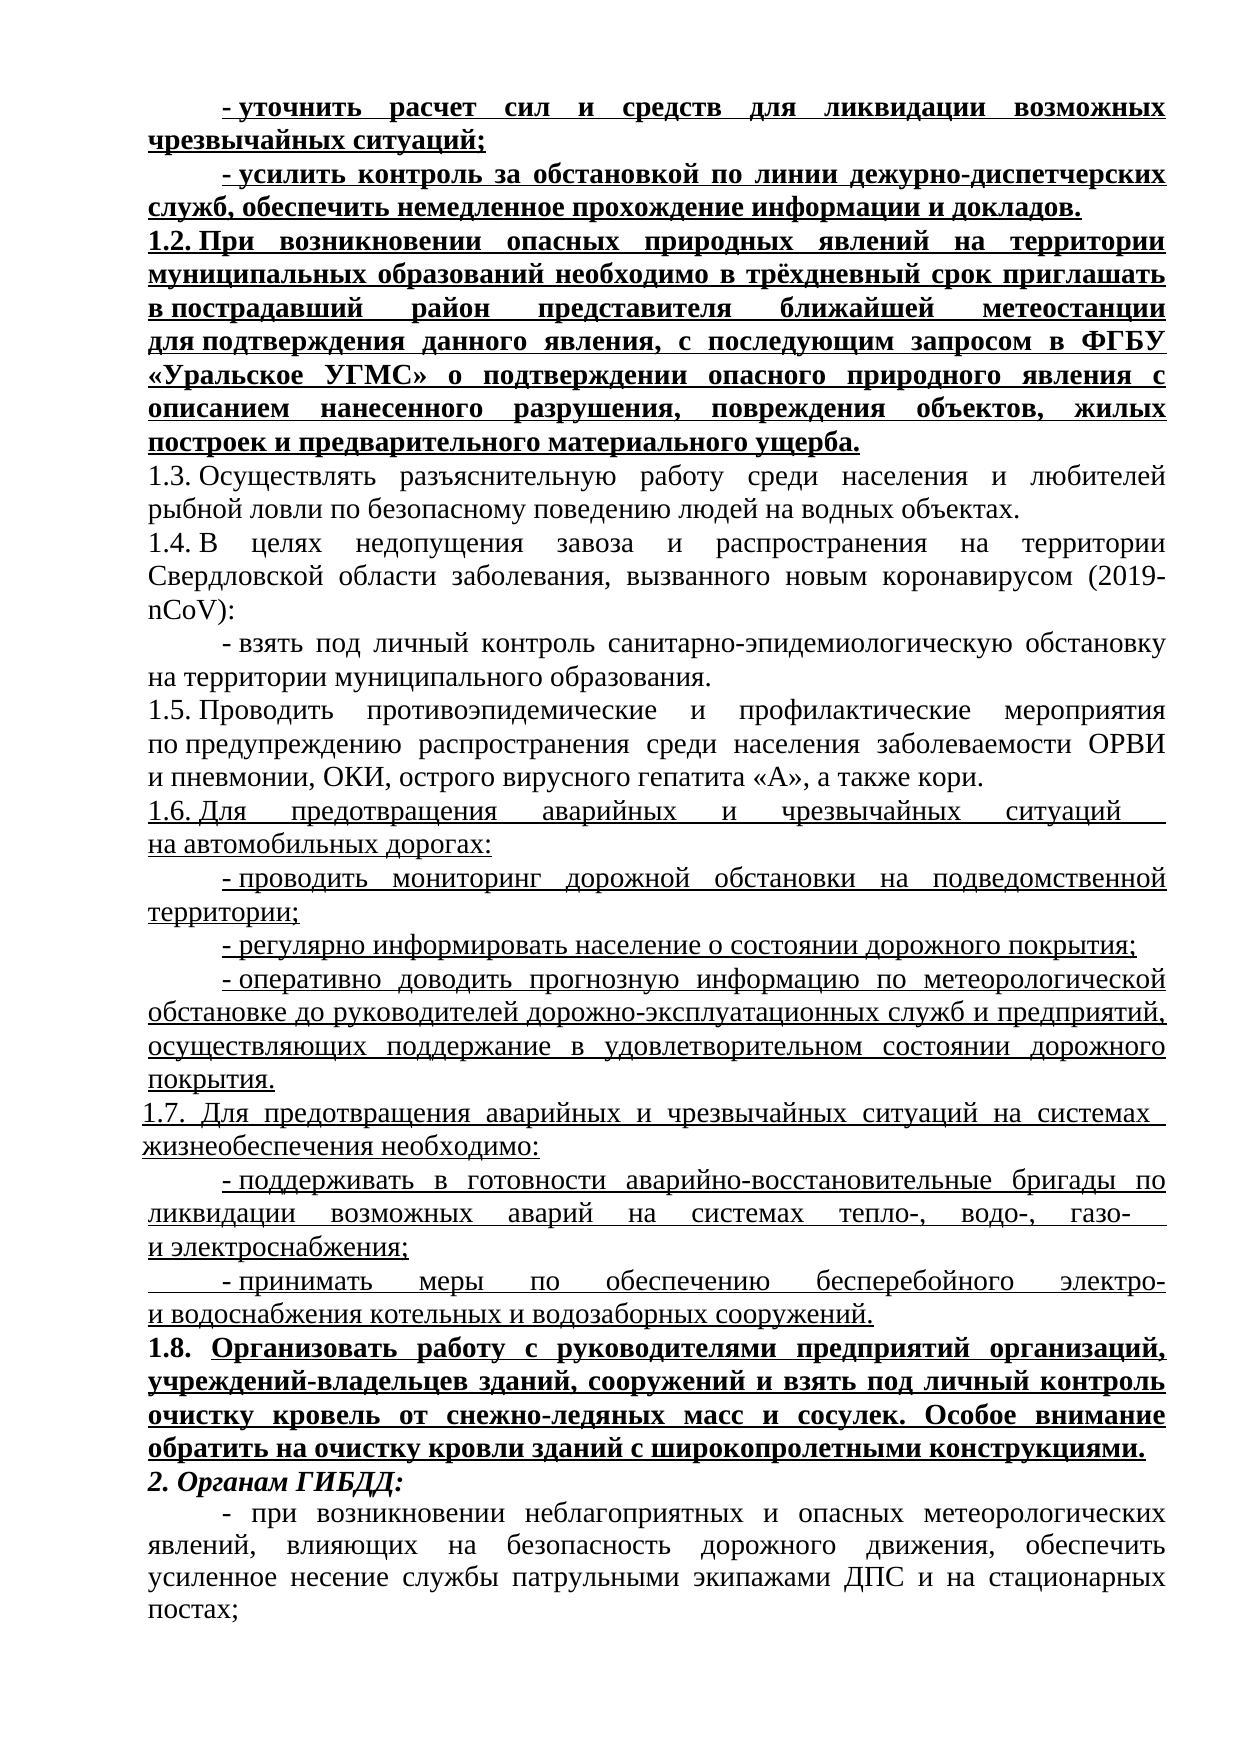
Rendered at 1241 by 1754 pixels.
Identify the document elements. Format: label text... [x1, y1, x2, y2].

text 1.7. Для предотвращения аварийных и чрезвычайных ситуаций на системах жизнеобеспечения необходимо: [142, 1095, 1167, 1162]
text - поддерживать в готовности аварийно-восстановительные бригады по ликвидации возможных аварий на системах тепло-, водо-, газо- и электроснабжения; [148, 1226, 1167, 1263]
text - усилить контроль за обстановкой по линии дежурно-диспетчерских служб, обеспечить немедленное прохождение информации и докладов. [148, 156, 1167, 223]
text - взять под личный контроль санитарно-эпидемиологическую обстановку на территории муниципального образования. [148, 625, 1167, 692]
text 1.2. При возникновении опасных природных явлений на территории муниципальных образований необходимо в трёхдневный срок приглашать в пострадавший район представителя ближайшей метеостанции для подтверждения данного явления, с последующим запросом в ФГБУ «Уральское УГМС» о подтверждении опасного природного явления с описанием нанесенного разрушения, повреждения объектов, жилых построек и предварительного материального ущерба. [148, 223, 1167, 353]
text 1.4. В целях недопущения завоза и распространения на территории Свердловской области заболевания, вызванного новым коронавирусом (2019-nCoV): [148, 525, 1167, 625]
text 1.3. Осуществлять разъяснительную работу среди населения и любителей рыбной ловли по безопасному поведению людей на водных объектах. [148, 458, 1167, 525]
text - уточнить расчет сил и средств для ликвидации возможных чрезвычайных ситуаций; [148, 89, 1167, 156]
text 1.2. При возникновении опасных природных явлений на территории муниципальных образований необходимо в трёхдневный срок приглашать в пострадавший район представителя ближайшей метеостанции для подтверждения данного явления, с последующим запросом в ФГБУ «Уральское УГМС» о подтверждении опасного природного явления с описанием нанесенного разрушения, повреждения объектов, жилых построек и предварительного материального ущерба. [148, 421, 1167, 458]
text 1.2. При возникновении опасных природных явлений на территории муниципальных образований необходимо в трёхдневный срок приглашать в пострадавший район представителя ближайшей метеостанции для подтверждения данного явления, с последующим запросом в ФГБУ «Уральское УГМС» о подтверждении опасного природного явления с описанием нанесенного разрушения, повреждения объектов, жилых построек и предварительного материального ущерба. [148, 354, 1167, 420]
text - проводить мониторинг дорожной обстановки на подведомственной территории; [148, 860, 1167, 927]
text - оперативно доводить прогнозную информацию по метеорологической обстановке до руководителей дорожно-эксплуатационных служб и предприятий, осуществляющих поддержание в удовлетворительном состоянии дорожного покрытия. [148, 961, 1167, 1023]
text - принимать меры по обеспечению бесперебойного электро- и водоснабжения котельных и водозаборных сооружений. [148, 1263, 1167, 1330]
text 1.8. Организовать работу с руководителями предприятий организаций, учреждений-владельцев зданий, сооружений и взять под личный контроль очистку кровель от снежно-ледяных масс и сосулек. Особое внимание обратить на очистку кровли зданий с широкопролетными конструкциями. [148, 1330, 1167, 1464]
text 1.6. Для предотвращения аварийных и чрезвычайных ситуаций на автомобильных дорогах: [148, 793, 1167, 860]
text 2. Органам ГИБДД: [148, 1464, 1167, 1497]
text - оперативно доводить прогнозную информацию по метеорологической обстановке до руководителей дорожно-эксплуатационных служб и предприятий, осуществляющих поддержание в удовлетворительном состоянии дорожного покрытия. [148, 1025, 1167, 1095]
text - поддерживать в готовности аварийно-восстановительные бригады по ликвидации возможных аварий на системах тепло-, водо-, газо- и электроснабжения; [148, 1162, 1167, 1225]
text - регулярно информировать население о состоянии дорожного покрытия; [148, 927, 1167, 961]
text - при возникновении неблагоприятных и опасных метеорологических явлений, влияющих на безопасность дорожного движения, обеспечить усиленное несение службы патрульными экипажами ДПС и на стационарных постах; [148, 1497, 1167, 1625]
text 1.5. Проводить противоэпидемические и профилактические мероприятия по предупреждению распространения среди населения заболеваемости ОРВИ и пневмонии, ОКИ, острого вирусного гепатита «А», а также кори. [148, 692, 1167, 793]
